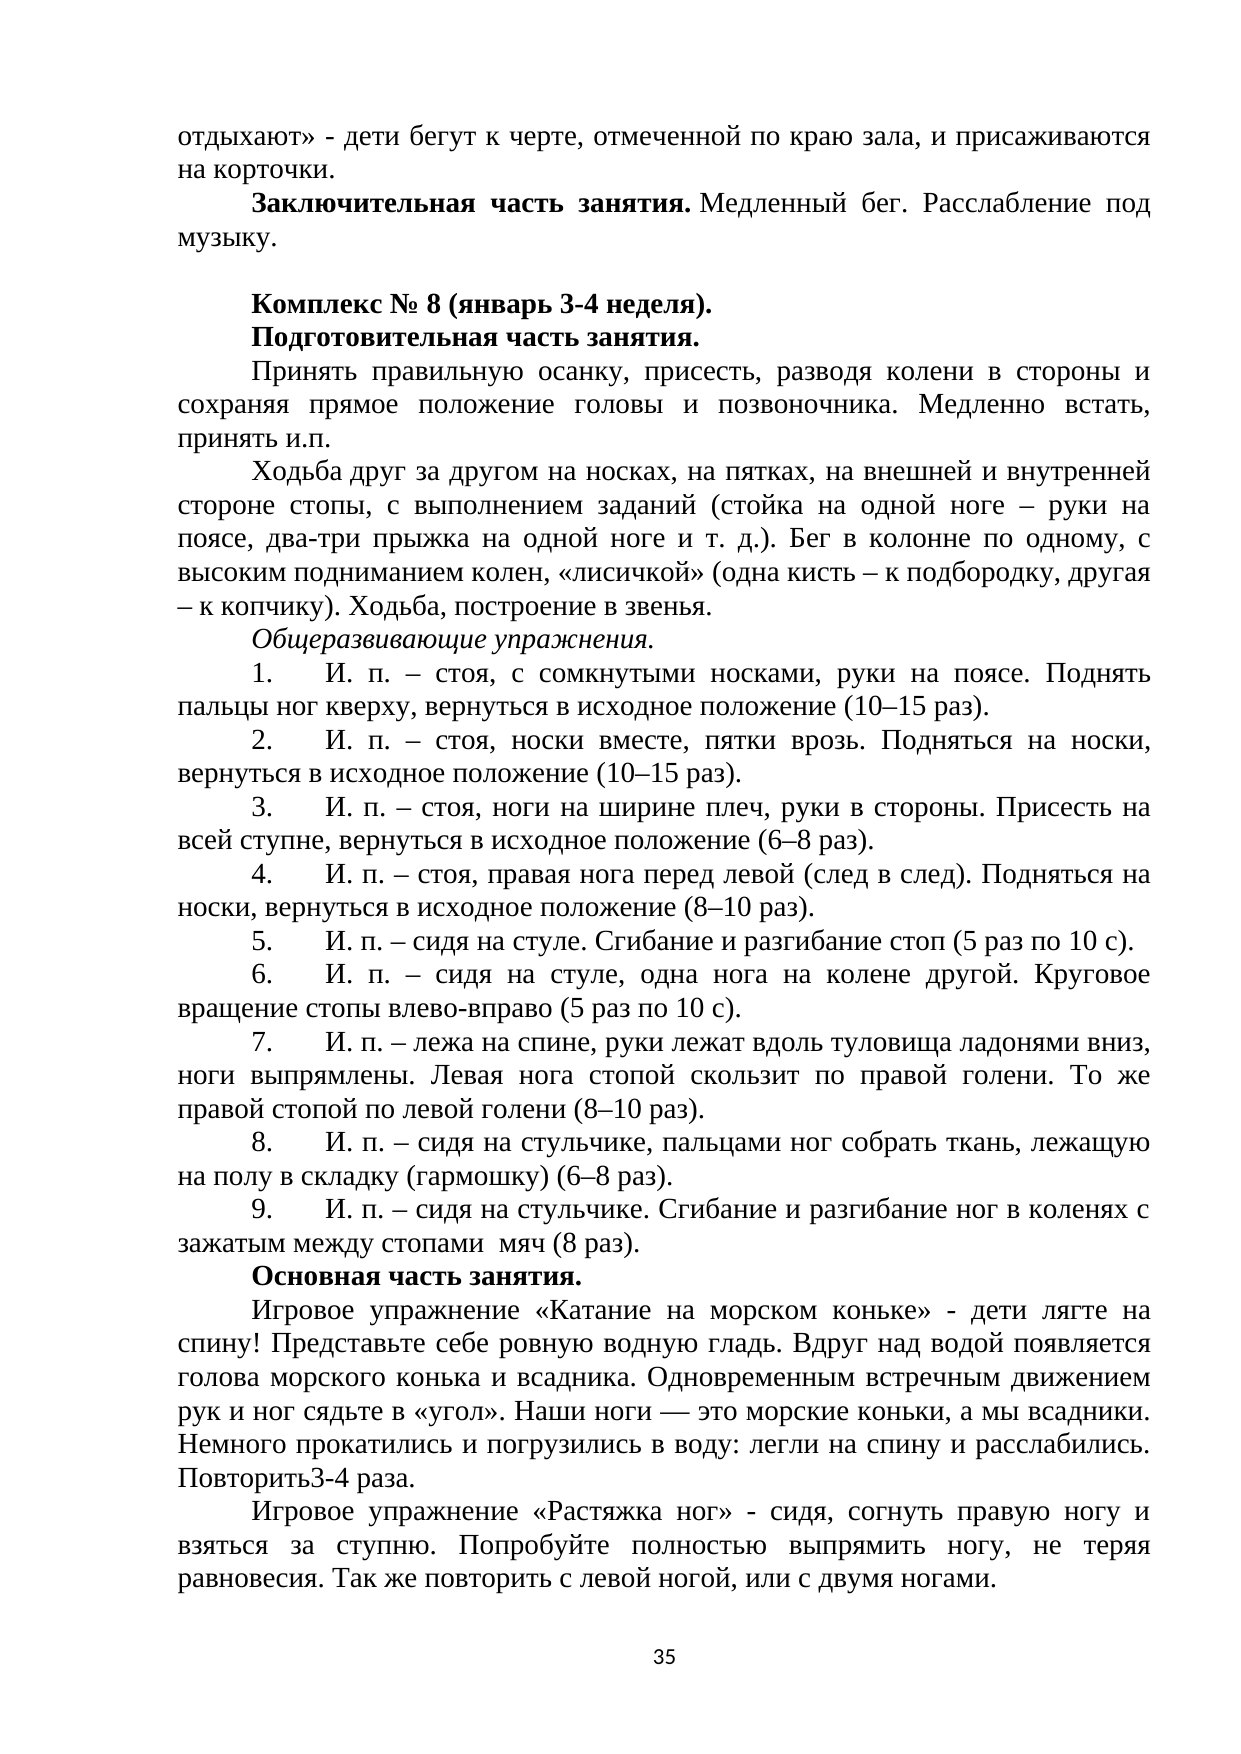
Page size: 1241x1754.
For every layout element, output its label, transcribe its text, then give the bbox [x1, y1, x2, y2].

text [177, 118, 1152, 185]
list И. п. – сидя на стульчике, пальцами ног собрать ткань, лежащую на полу в складку (гармошку) (6–8 раз). [177, 1124, 1152, 1191]
text Основная часть занятия. [177, 1258, 1152, 1292]
list И. п. – стоя, правая нога перед левой (след в след). Подняться на носки, вернуться в исходное положение (8–10 раз). [177, 856, 1152, 923]
list И. п. – сидя на стуле. Сгибание и разгибание стоп (5 раз по 10 с). [177, 923, 1152, 957]
text Общеразвивающие упражнения. [177, 621, 1152, 655]
text Подготовительная часть занятия. [177, 319, 1152, 353]
text Игровое упражнение «Катание на морском коньке» - дети лягте на спину! Представьте себе ровную водную гладь. Вдруг над водой появляется голова морского конька и всадника. Одновременным встречным движением рук и ног сядьте в «угол». Наши ноги — это морские коньки, а мы всадники. Немного прокатились и погрузились в воду: легли на спину и расслабились. Повторить3-4 раза. [177, 1292, 1152, 1493]
text Комплекс № 8 (январь 3-4 неделя). [177, 286, 1152, 319]
text Заключительная часть занятия. Медленный бег. Расслабление под музыку. [177, 185, 1152, 252]
text Игровое упражнение «Растяжка ног» - сидя, согнуть правую ногу и взяться за ступню. Попробуйте полностью выпрямить ногу, не теряя равновесия. Так же повторить с левой ногой, или с двумя ногами. [177, 1493, 1152, 1594]
list И. п. – сидя на стульчике. Сгибание и разгибание ног в коленях с зажатым между стопами мяч (8 раз). [177, 1191, 1152, 1258]
text Ходьба друг за другом на носках, на пятках, на внешней и внутренней стороне стопы, с выполнением заданий (стойка на одной ноге – руки на поясе, два-три прыжка на одной ноге и т. д.). Бег в колонне по одному, с высоким подниманием колен, «лисичкой» (одна кисть – к подбородку, другая – к копчику). Ходьба, построение в звенья. [177, 453, 1152, 621]
list И. п. – сидя на стуле, одна нога на колене другой. Круговое вращение стопы влево-вправо (5 раз по 10 с). [177, 957, 1152, 1024]
text Принять правильную осанку, присесть, разводя колени в стороны и сохраняя прямое положение головы и позвоночника. Медленно встать, принять и.п. [177, 353, 1152, 453]
list И. п. – стоя, с сомкнутыми носками, руки на поясе. Поднять пальцы ног кверху, вернуться в исходное положение (10–15 раз). [177, 655, 1152, 722]
list И. п. – лежа на спине, руки лежат вдоль туловища ладонями вниз, ноги выпрямлены. Левая нога стопой скользит по правой голени. То же правой стопой по левой голени (8–10 раз). [177, 1024, 1152, 1124]
list И. п. – стоя, ноги на ширине плеч, руки в стороны. Присесть на всей ступне, вернуться в исходное положение (6–8 раз). [177, 789, 1152, 856]
list И. п. – стоя, носки вместе, пятки врозь. Подняться на носки, вернуться в исходное положение (10–15 раз). [177, 722, 1152, 789]
